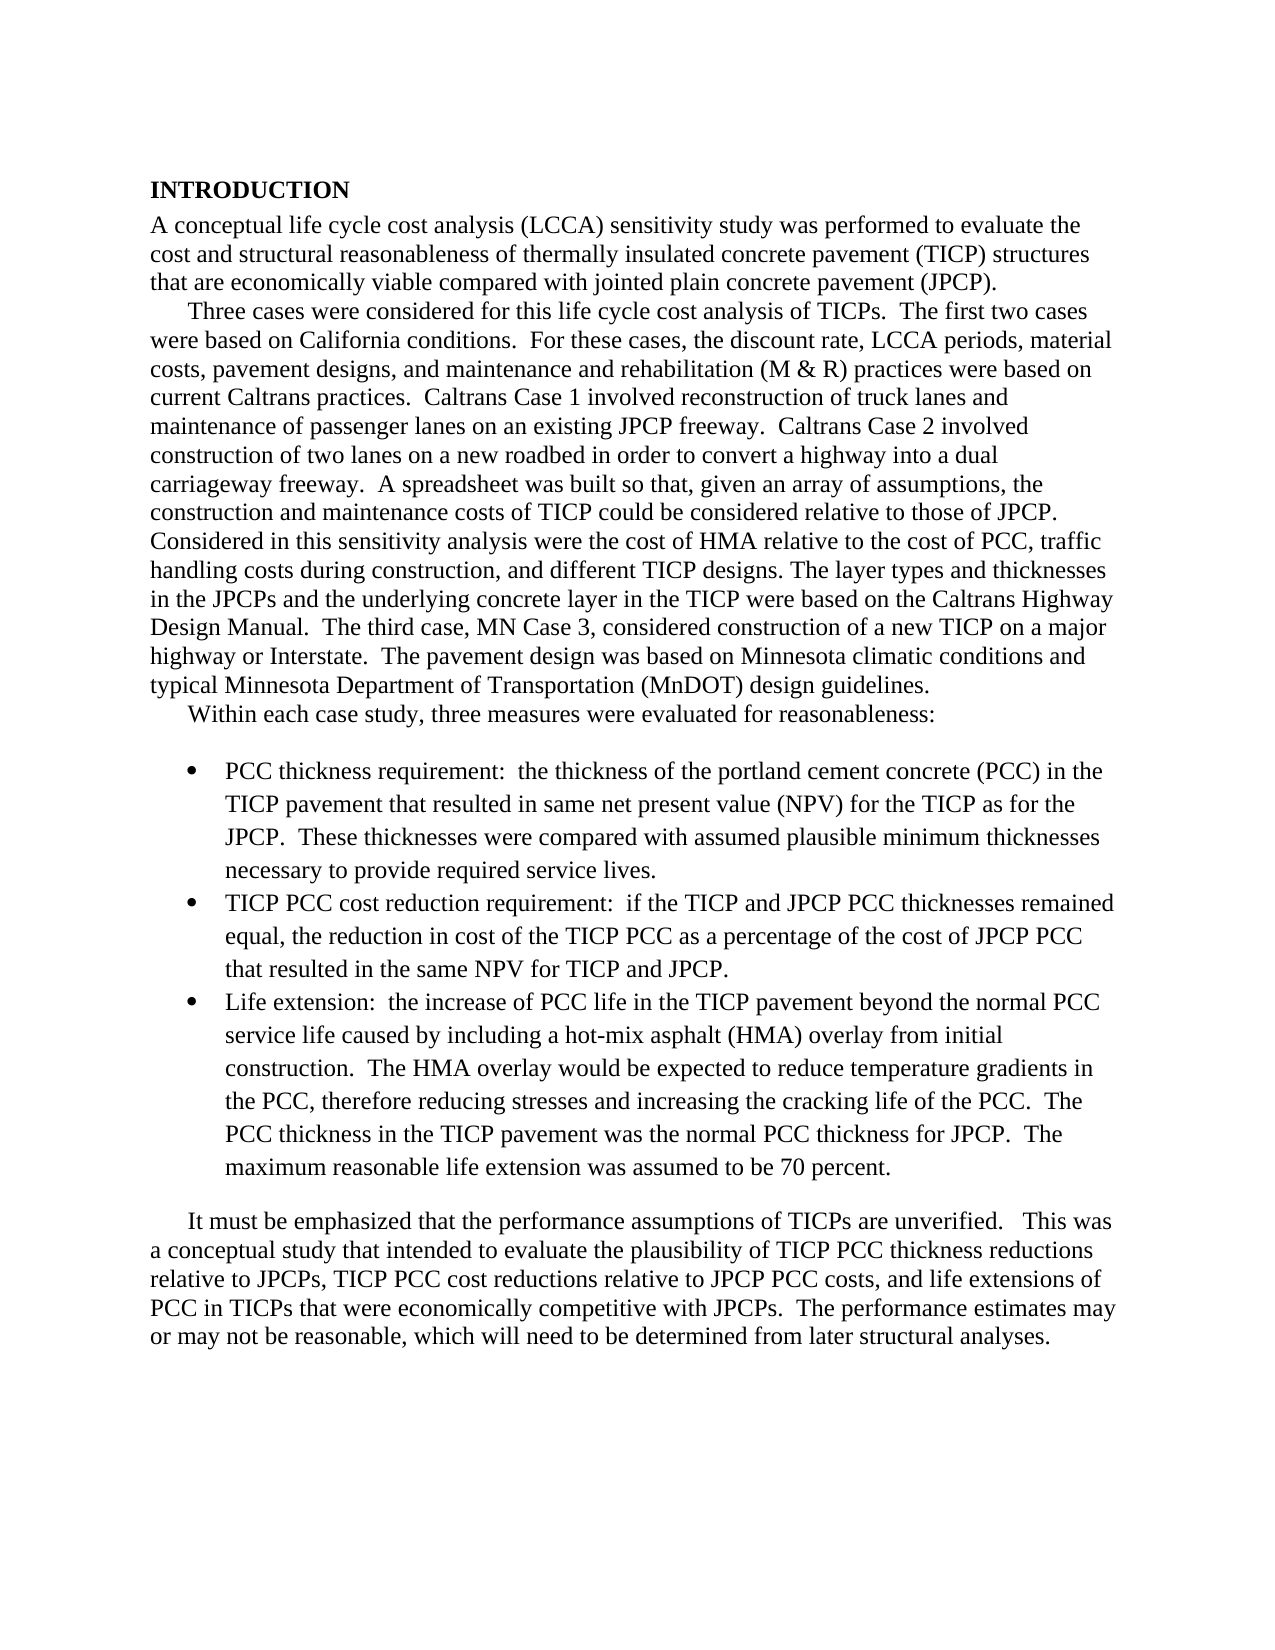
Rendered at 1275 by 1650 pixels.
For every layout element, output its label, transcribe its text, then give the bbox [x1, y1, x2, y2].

text A conceptual life cycle cost analysis (LCCA) sensitivity study was performed to evaluate the cost and structural reasonableness of thermally insulated concrete pavement (TICP) structures that are economically viable compared with jointed plain concrete pavement (JPCP). [150, 210, 1125, 296]
list TICP PCC cost reduction requirement: if the TICP and JPCP PCC thicknesses remained equal, the reduction in cost of the TICP PCC as a percentage of the cost of JPCP PCC that resulted in the same NPV for TICP and JPCP. [187, 888, 1125, 983]
list Life extension: the increase of PCC life in the TICP pavement beyond the normal PCC service life caused by including a hot-mix asphalt (HMA) overlay from initial construction. The HMA overlay would be expected to reduce temperature gradients in the PCC, therefore reducing stresses and increasing the cracking life of the PCC. The PCC thickness in the TICP pavement was the normal PCC thickness for JPCP. The maximum reasonable life extension was assumed to be 70 percent. [187, 987, 1125, 1181]
text Three cases were considered for this life cycle cost analysis of TICPs. The first two cases were based on California conditions. For these cases, the discount rate, LCCA periods, material costs, pavement designs, and maintenance and rehabilitation (M & R) practices were based on current Caltrans practices. Caltrans Case 1 involved reconstruction of truck lanes and maintenance of passenger lanes on an existing JPCP freeway. Caltrans Case 2 involved construction of two lanes on a new roadbed in order to convert a highway into a dual carriageway freeway. A spreadsheet was built so that, given an array of assumptions, the construction and maintenance costs of TICP could be considered relative to those of JPCP. Considered in this sensitivity analysis were the cost of HMA relative to the cost of PCC, traffic handling costs during construction, and different TICP designs. The layer types and thicknesses in the JPCPs and the underlying concrete layer in the TICP were based on the Caltrans Highway Design Manual. The third case, MN Case 3, considered construction of a new TICP on a major highway or Interstate. The pavement design was based on Minnesota climatic conditions and typical Minnesota Department of Transportation (MnDOT) design guidelines. [150, 296, 1125, 699]
text It must be emphasized that the performance assumptions of TICPs are unverified. This was a conceptual study that intended to evaluate the plausibility of TICP PCC thickness reductions relative to JPCPs, TICP PCC cost reductions relative to JPCP PCC costs, and life extensions of PCC in TICPs that were economically competitive with JPCPs. The performance estimates may or may not be reasonable, which will need to be determined from later structural analyses. [150, 1206, 1125, 1350]
list PCC thickness requirement: the thickness of the portland cement concrete (PCC) in the TICP pavement that resulted in same net present value (NPV) for the TICP as for the JPCP. These thicknesses were compared with assumed plausible minimum thicknesses necessary to provide required service lives. [187, 756, 1125, 884]
text Within each case study, three measures were evaluated for reasonableness: [150, 699, 1125, 727]
subtitle introduction [150, 175, 1125, 204]
